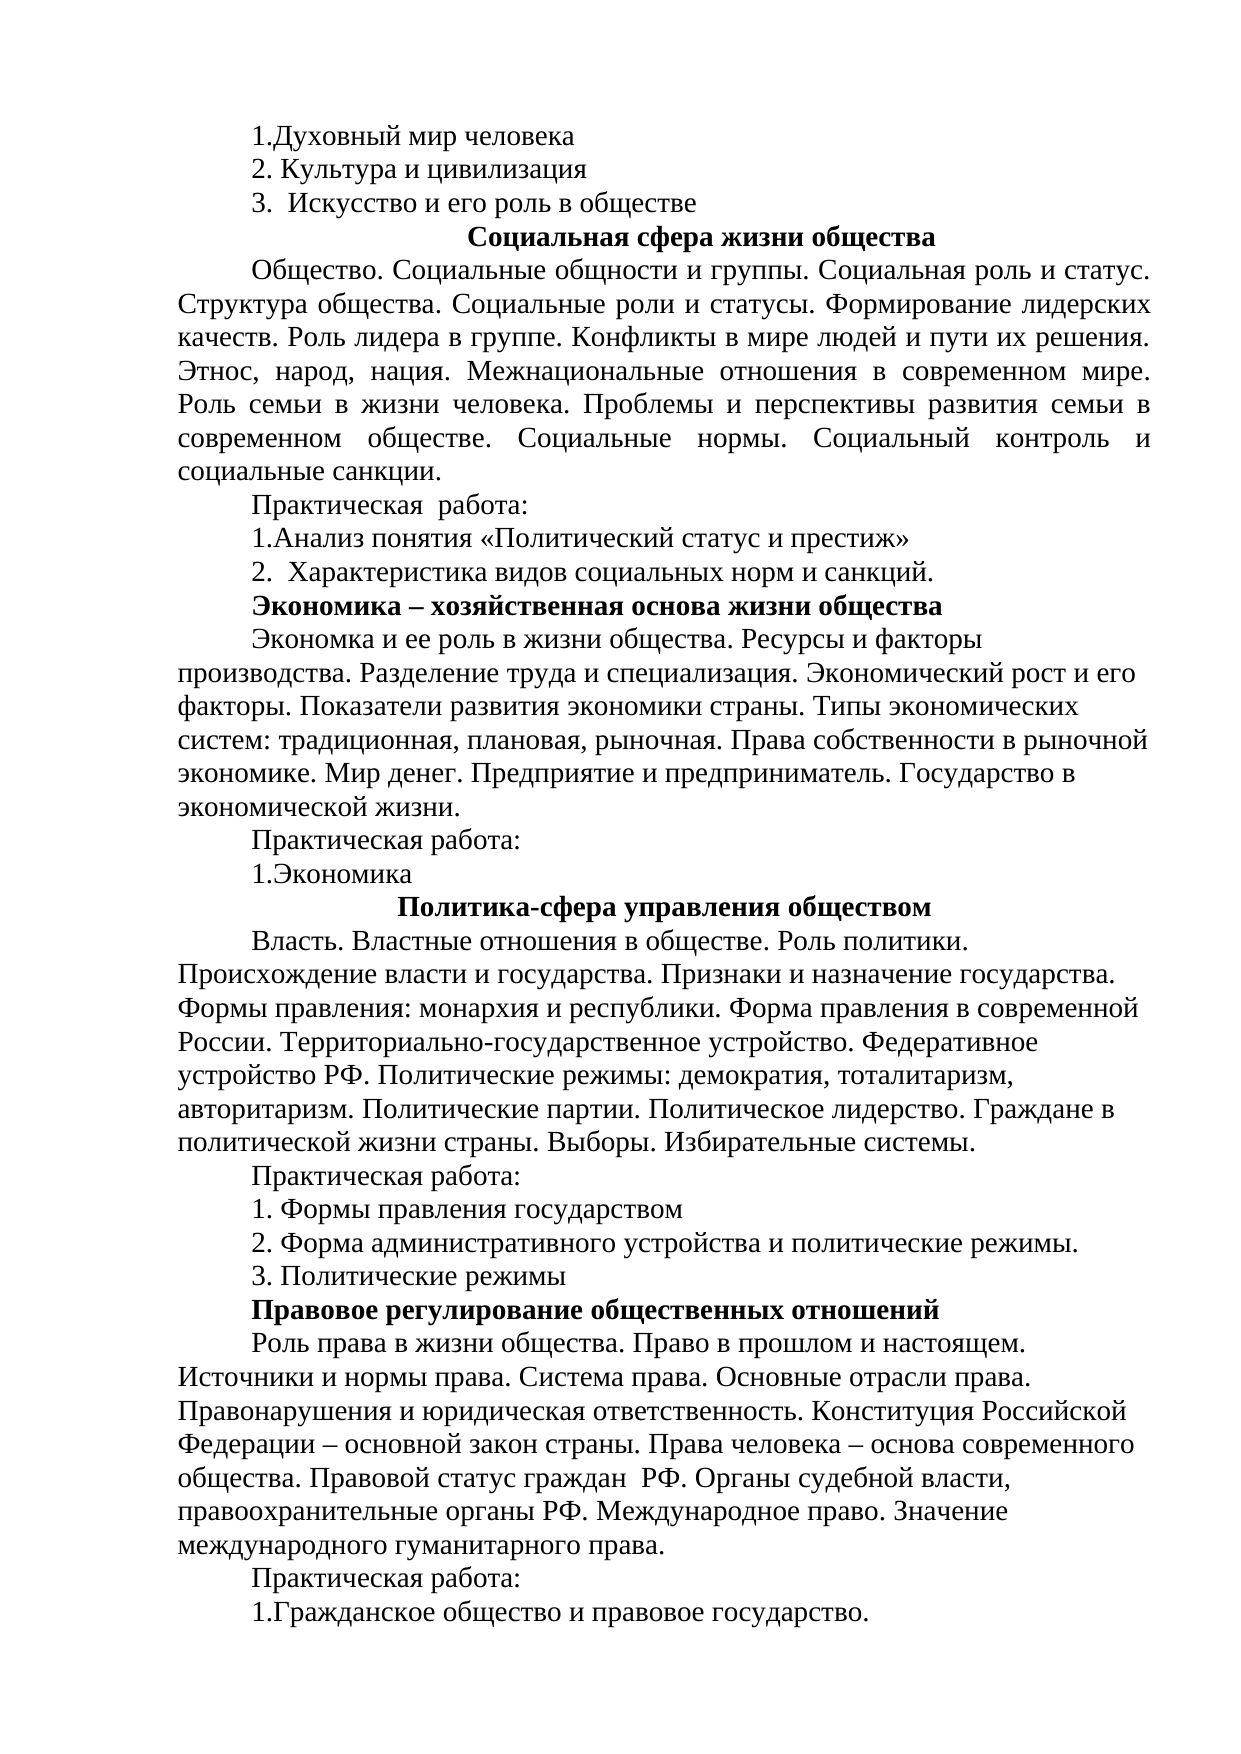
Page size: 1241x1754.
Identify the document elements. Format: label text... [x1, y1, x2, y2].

text 2. Характеристика видов социальных норм и санкций. [177, 554, 1152, 588]
text Социальная сфера жизни общества [177, 219, 1152, 252]
text Практическая работа: [177, 1158, 1152, 1191]
text Общество. Социальные общности и группы. Социальная роль и статус. Структура общества. Социальные роли и статусы. Формирование лидерских качеств. Роль лидера в группе. Конфликты в мире людей и пути их решения. Этнос, народ, нация. Межнациональные отношения в современном мире. Роль семьи в жизни человека. Проблемы и перспективы развития семьи в современном обществе. Социальные нормы. Социальный контроль и социальные санкции. [177, 252, 1152, 487]
text Экономика – хозяйственная основа жизни общества [177, 588, 1152, 621]
text 3. Искусство и его роль в обществе [177, 185, 1152, 219]
text Практическая работа: [177, 487, 1152, 521]
text 3. Политические режимы [177, 1258, 1152, 1292]
text Власть. Властные отношения в обществе. Роль политики. Происхождение власти и государства. Признаки и назначение государства. Формы правления: монархия и республики. Форма правления в современной России. Территориально-государственное устройство. Федеративное устройство РФ. Политические режимы: демократия, тоталитаризм, авторитаризм. Политические партии. Политическое лидерство. Граждане в политической жизни страны. Выборы. Избирательные системы. [177, 923, 1152, 1158]
text 1. Формы правления государством [177, 1191, 1152, 1225]
text 1.Экономика [177, 856, 1152, 889]
text 1.Анализ понятия «Политический статус и престиж» [177, 521, 1152, 554]
text Экономка и ее роль в жизни общества. Ресурсы и факторы производства. Разделение труда и специализация. Экономический рост и его факторы. Показатели развития экономики страны. Типы экономических систем: традиционная, плановая, рыночная. Права собственности в рыночной экономике. Мир денег. Предприятие и предприниматель. Государство в экономической жизни. [177, 621, 1152, 822]
text 1.Гражданское общество и правовое государство. [177, 1594, 1152, 1627]
text Практическая работа: [177, 1560, 1152, 1594]
text Правовое регулирование общественных отношений [177, 1292, 1152, 1326]
text Роль права в жизни общества. Право в прошлом и настоящем. Источники и нормы права. Система права. Основные отрасли права. Правонарушения и юридическая ответственность. Конституция Российской Федерации – основной закон страны. Права человека – основа современного общества. Правовой статус граждан РФ. Органы судебной власти, правоохранительные органы РФ. Международное право. Значение международного гуманитарного права. [177, 1326, 1152, 1560]
text 1.Духовный мир человека [177, 118, 1152, 152]
text Практическая работа: [177, 822, 1152, 856]
text 2. Форма административного устройства и политические режимы. [177, 1225, 1152, 1258]
text Политика-сфера управления обществом [177, 889, 1152, 923]
text 2. Культура и цивилизация [177, 152, 1152, 185]
